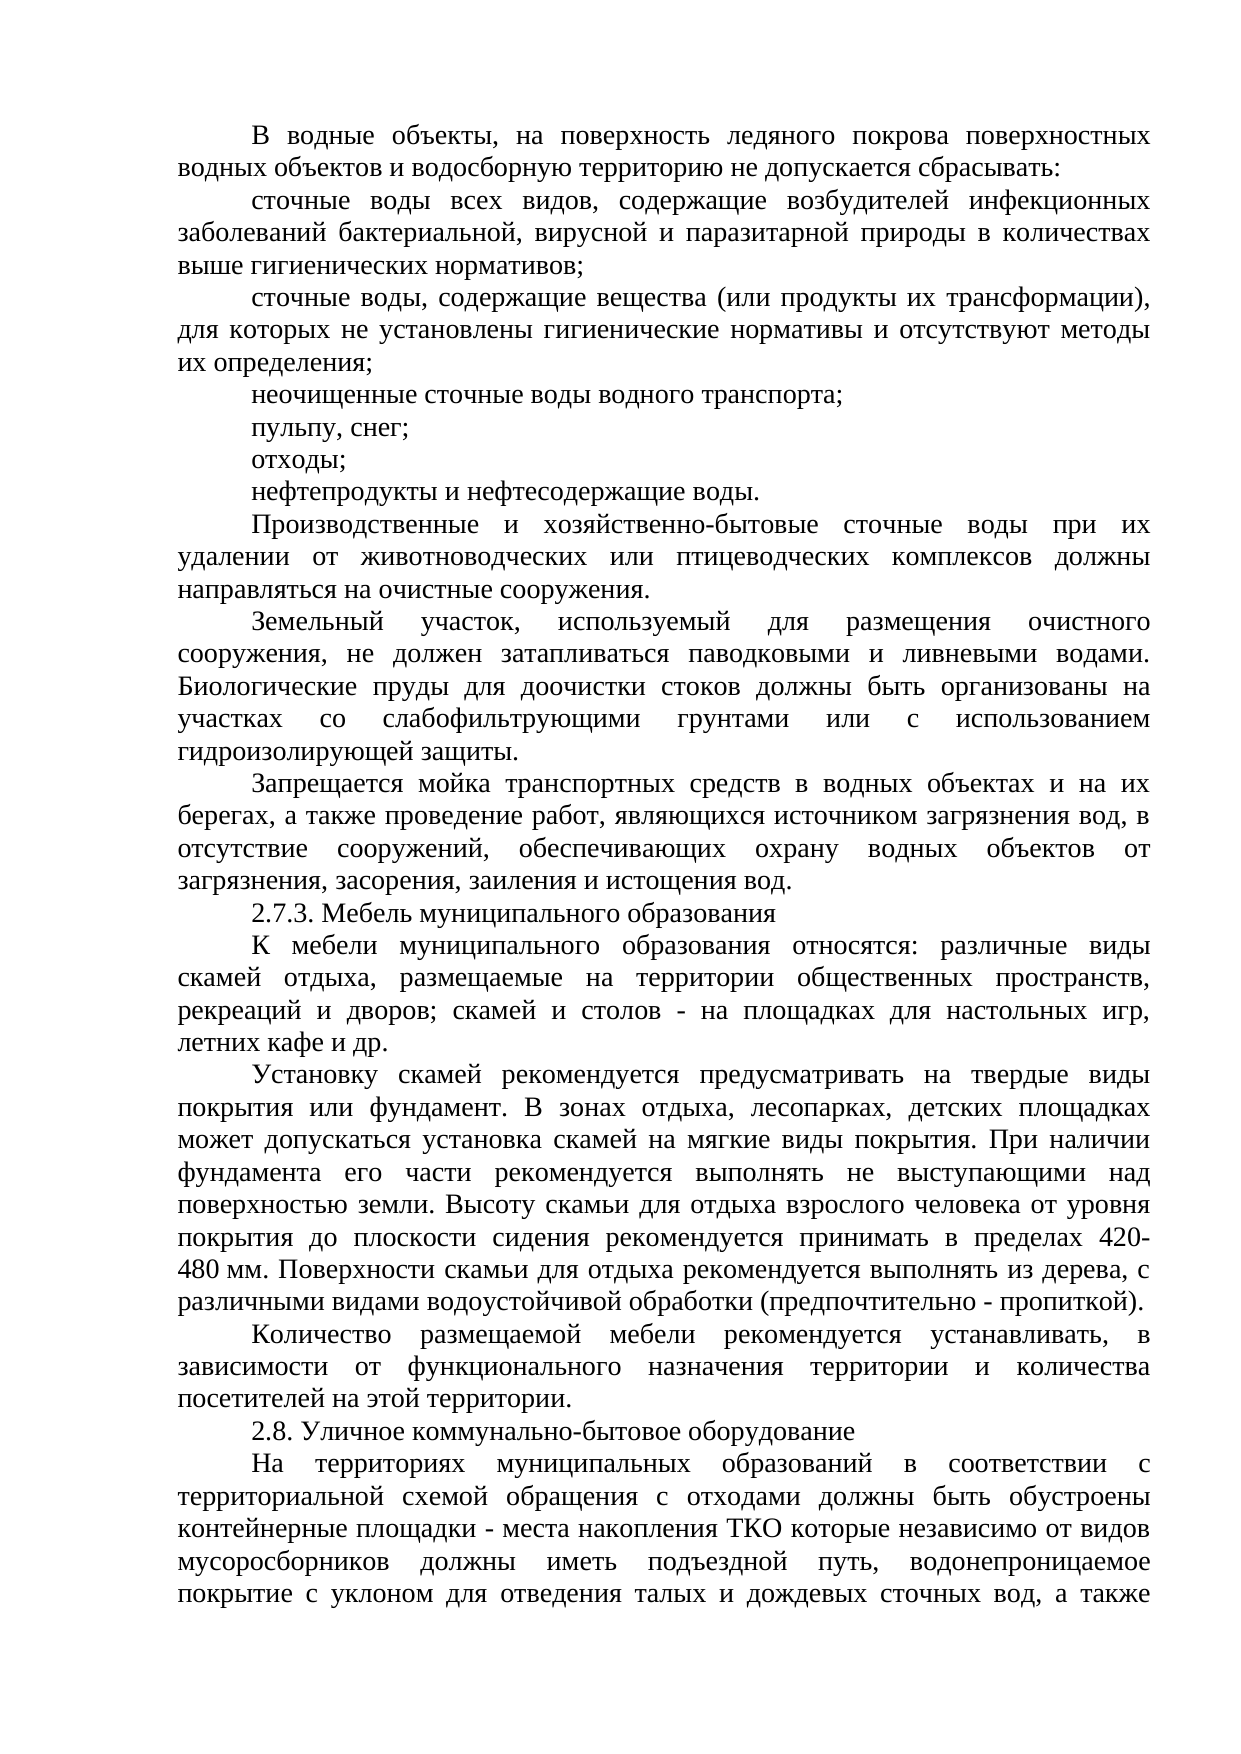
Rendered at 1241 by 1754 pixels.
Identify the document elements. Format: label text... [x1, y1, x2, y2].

text В водные объекты, на поверхность ледяного покрова поверхностных водных объектов и водосборную территорию не допускается сбрасывать: [177, 118, 1152, 183]
text пульпу, снег; [177, 410, 1152, 442]
text неочищенные сточные воды водного транспорта; [177, 377, 1152, 410]
text К мебели муниципального образования относятся: различные виды скамей отдыха, размещаемые на территории общественных пространств, рекреаций и дворов; скамей и столов - на площадках для настольных игр, летних кафе и др. [177, 928, 1152, 1058]
text Запрещается мойка транспортных средств в водных объектах и на их берегах, а также проведение работ, являющихся источником загрязнения вод, в отсутствие сооружений, обеспечивающих охрану водных объектов от загрязнения, засорения, заиления и истощения вод. [177, 766, 1152, 896]
text сточные воды, содержащие вещества (или продукты их трансформации), для которых не установлены гигиенические нормативы и отсутствуют методы их определения; [177, 280, 1152, 377]
text Установку скамей рекомендуется предусматривать на твердые виды покрытия или фундамент. В зонах отдыха, лесопарках, детских площадках может допускаться установка скамей на мягкие виды покрытия. При наличии фундамента его части рекомендуется выполнять не выступающими над поверхностью земли. Высоту скамьи для отдыха взрослого человека от уровня покрытия до плоскости сидения рекомендуется принимать в пределах 420-480 мм. Поверхности скамьи для отдыха рекомендуется выполнять из дерева, с различными видами водоустойчивой обработки (предпочтительно - пропиткой). [177, 1058, 1152, 1317]
text отходы; [177, 442, 1152, 474]
text 2.7.3. Мебель муниципального образования [177, 896, 1152, 928]
text Земельный участок, используемый для размещения очистного сооружения, не должен затапливаться паводковыми и ливневыми водами. Биологические пруды для доочистки стоков должны быть организованы на участках со слабофильтрующими грунтами или с использованием гидроизолирующей защиты. [177, 604, 1152, 766]
text Производственные и хозяйственно-бытовые сточные воды при их удалении от животноводческих или птицеводческих комплексов должны направляться на очистные сооружения. [177, 507, 1152, 604]
text нефтепродукты и нефтесодержащие воды. [177, 474, 1152, 507]
text 2.8. Уличное коммунально-бытовое оборудование [177, 1414, 1152, 1446]
text сточные воды всех видов, содержащие возбудителей инфекционных заболеваний бактериальной, вирусной и паразитарной природы в количествах выше гигиенических нормативов; [177, 183, 1152, 280]
text Количество размещаемой мебели рекомендуется устанавливать, в зависимости от функционального назначения территории и количества посетителей на этой территории. [177, 1317, 1152, 1414]
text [177, 1446, 1152, 1608]
